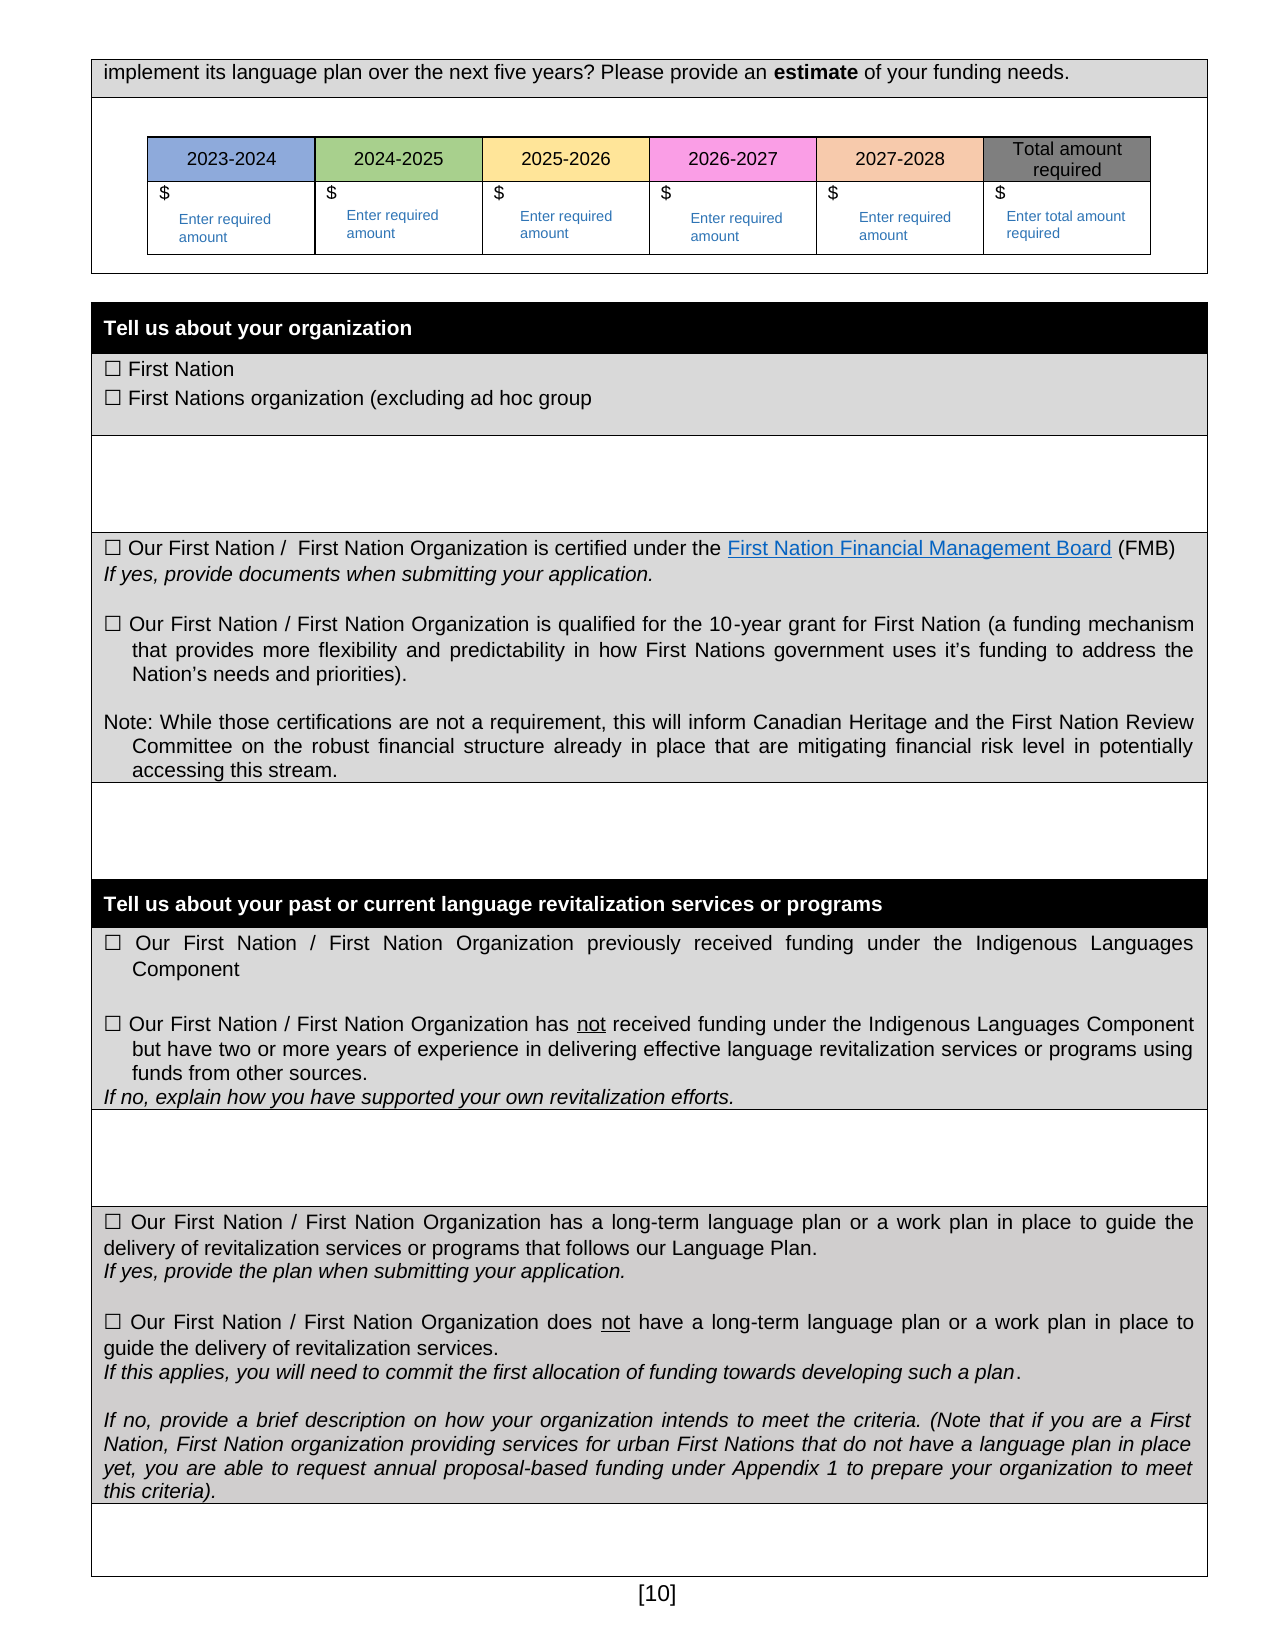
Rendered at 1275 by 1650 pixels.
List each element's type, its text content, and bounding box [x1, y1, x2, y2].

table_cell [92, 60, 1207, 97]
table_header Tell us about your organization [92, 303, 1207, 353]
table_cell [92, 436, 1207, 532]
table_cell Our First Nation / First Nation Organization previously received funding under the Indigenous Languages Component Our First Nation / First Nation Organization has not received funding under the Indigenous Languages Component but have two or more years of experience in delivering effective language revitalization services or programs using funds from other sources. If no, explain how you have supported your own revitalization efforts. [92, 928, 1207, 1109]
table_cell Our First Nation / First Nation Organization has a long-term language plan or a work plan in place to guide the delivery of revitalization services or programs that follows our Language Plan. If yes, provide the plan when submitting your application. Our First Nation / First Nation Organization does not have a long-term language plan or a work plan in place to guide the delivery of revitalization services. If this applies, you will need to commit the first allocation of funding towards developing such a plan. If no, provide a brief description on how your organization intends to meet the criteria. (Note that if you are a First Nation, First Nation organization providing services for urban First Nations that do not have a language plan in place yet, you are able to request annual proposal-based funding under Appendix 1 to prepare your organization to meet this criteria). [92, 1207, 1207, 1503]
table_cell [92, 98, 1207, 272]
table_cell First Nation First Nations organization (excluding ad hoc group [92, 354, 1207, 435]
table_cell [92, 783, 1207, 878]
table_cell Tell us about your past or current language revitalization services or programs [92, 880, 1207, 927]
table_cell [92, 1504, 1207, 1576]
table_cell [92, 1110, 1207, 1206]
table_cell Our First Nation / First Nation Organization is certified under the First Nation Financial Management Board (FMB) If yes, provide documents when submitting your application. Our First Nation / First Nation Organization is qualified for the 10-year grant for First Nation (a funding mechanism that provides more flexibility and predictability in how First Nations government uses it’s funding to address the Nation’s needs and priorities). Note: While those certifications are not a requirement, this will inform Canadian Heritage and the First Nation Review Committee on the robust financial structure already in place that are mitigating financial risk level in potentially accessing this stream. [92, 533, 1207, 782]
